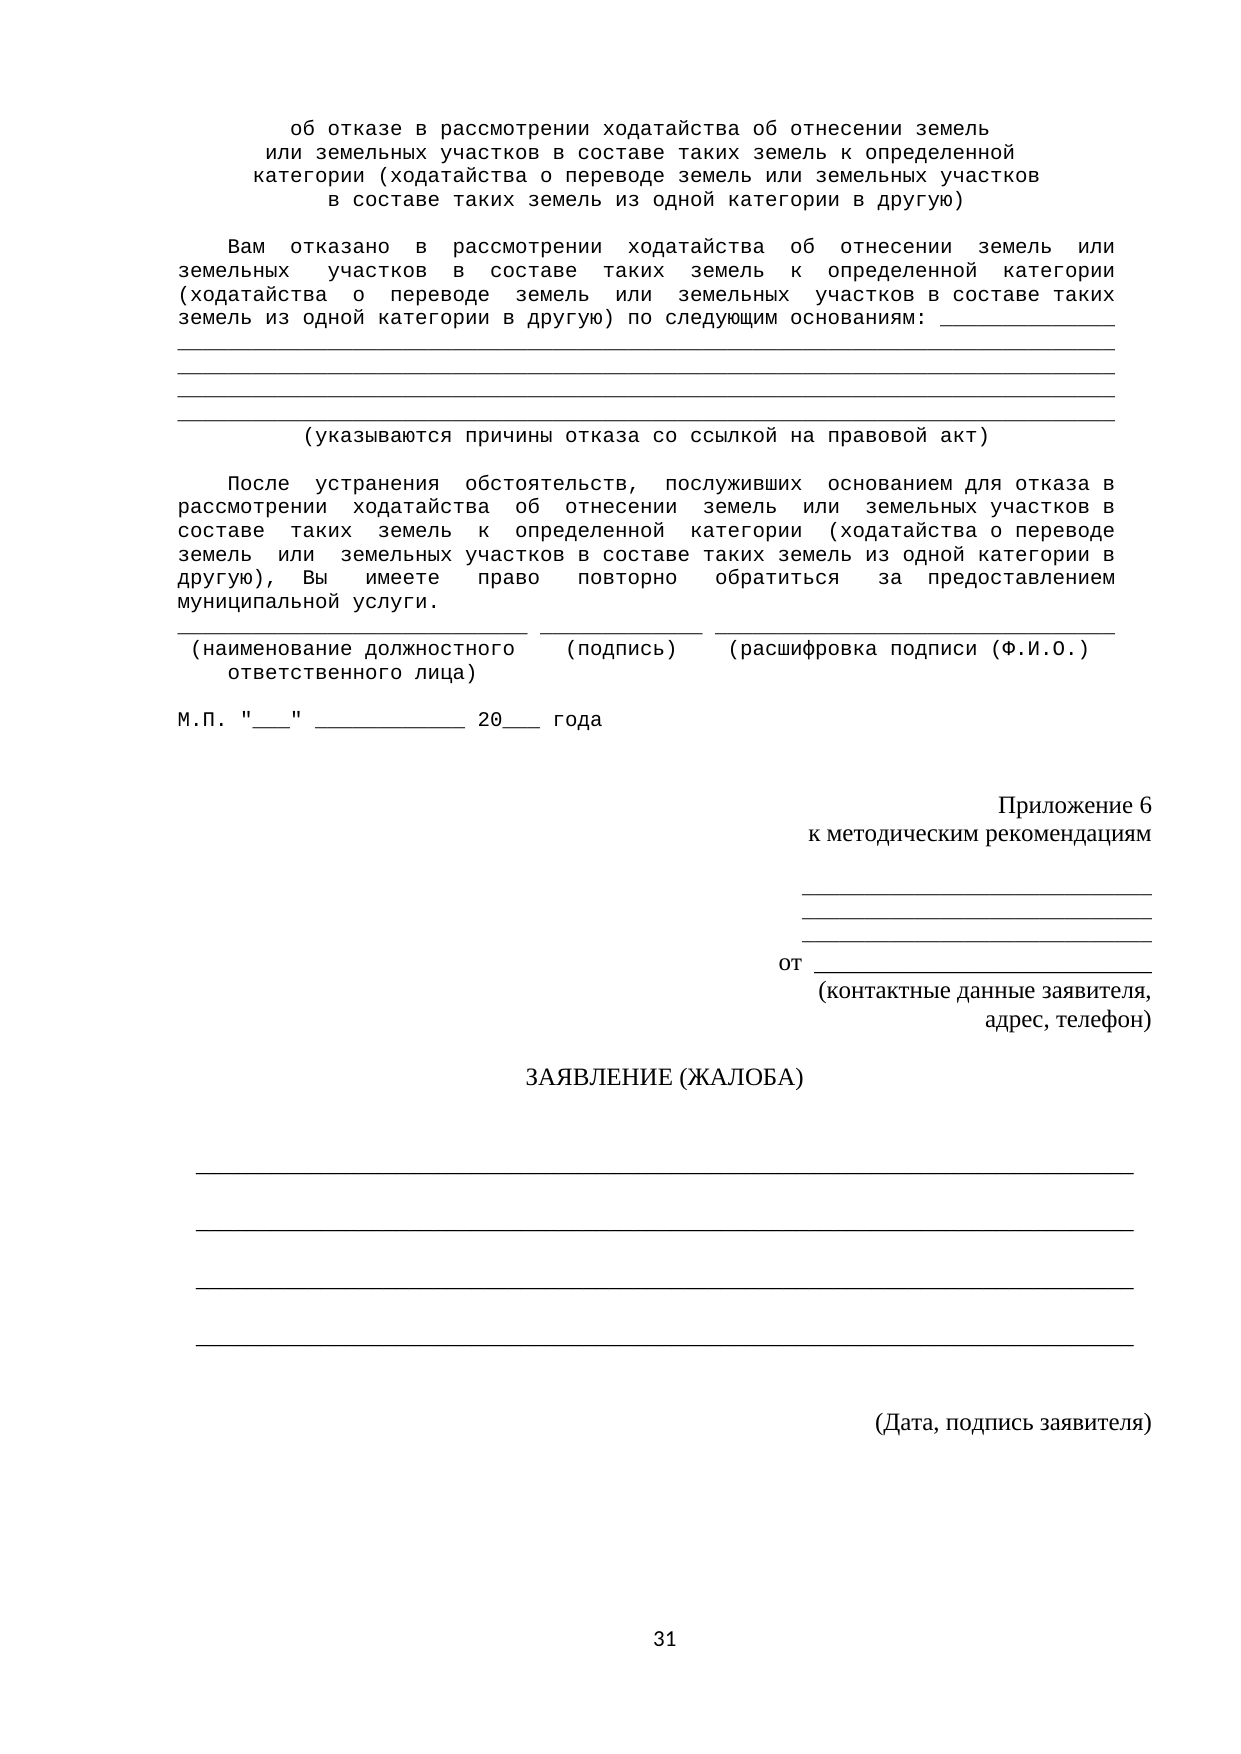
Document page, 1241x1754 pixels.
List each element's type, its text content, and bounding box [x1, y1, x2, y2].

text рассмотрении ходатайства об отнесении земель или земельных участков в [177, 496, 1152, 520]
text Приложение 6 [177, 790, 1152, 818]
text ____________________________ _____________ ________________________________ [177, 615, 1152, 638]
text ответственного лица) [177, 662, 1152, 686]
text к методическим рекомендациям [177, 818, 1152, 847]
text категории (ходатайства о переводе земель или земельных участков [177, 165, 1152, 189]
text земель или земельных участков в составе таких земель из одной категории в [177, 544, 1152, 567]
text (ходатайства о переводе земель или земельных участков в составе таких [177, 284, 1152, 307]
text ЗАЯВЛЕНИЕ (ЖАЛОБА) [177, 1062, 1152, 1091]
text ___________________________________________________________________________ [177, 1206, 1152, 1234]
text об отказе в рассмотрении ходатайства об отнесении земель [177, 118, 1152, 142]
text М.П. "___" ____________ 20___ года [177, 709, 1152, 733]
text ___________________________________________________________________________ [177, 378, 1152, 402]
text Вам отказано в рассмотрении ходатайства об отнесении земель или [177, 236, 1152, 260]
text составе таких земель к определенной категории (ходатайства о переводе [177, 520, 1152, 544]
text от ___________________________ [177, 947, 1152, 976]
text ___________________________________________________________________________ [177, 1321, 1152, 1349]
text ____________________________ [177, 899, 1152, 923]
text ____________________________ [177, 923, 1152, 947]
text ___________________________________________________________________________ [177, 402, 1152, 426]
text муниципальной услуги. [177, 591, 1152, 615]
text в составе таких земель из одной категории в другую) [177, 189, 1152, 213]
text (Дата, подпись заявителя) [177, 1407, 1152, 1436]
text или земельных участков в составе таких земель к определенной [177, 142, 1152, 165]
text (наименование должностного (подпись) (расшифровка подписи (Ф.И.О.) [177, 638, 1152, 662]
text земельных участков в составе таких земель к определенной категории [177, 260, 1152, 284]
text ___________________________________________________________________________ [177, 354, 1152, 378]
text ____________________________ [177, 876, 1152, 899]
text ___________________________________________________________________________ [177, 331, 1152, 354]
text (указываются причины отказа со ссылкой на правовой акт) [177, 426, 1152, 449]
text ___________________________________________________________________________ [177, 1263, 1152, 1292]
text После устранения обстоятельств, послуживших основанием для отказа в [177, 473, 1152, 496]
text земель из одной категории в другую) по следующим основаниям: ______________ [177, 307, 1152, 331]
text ___________________________________________________________________________ [177, 1148, 1152, 1177]
text другую), Вы имеете право повторно обратиться за предоставлением [177, 567, 1152, 591]
text адрес, телефон) [177, 1004, 1152, 1033]
text (контактные данные заявителя, [177, 976, 1152, 1004]
